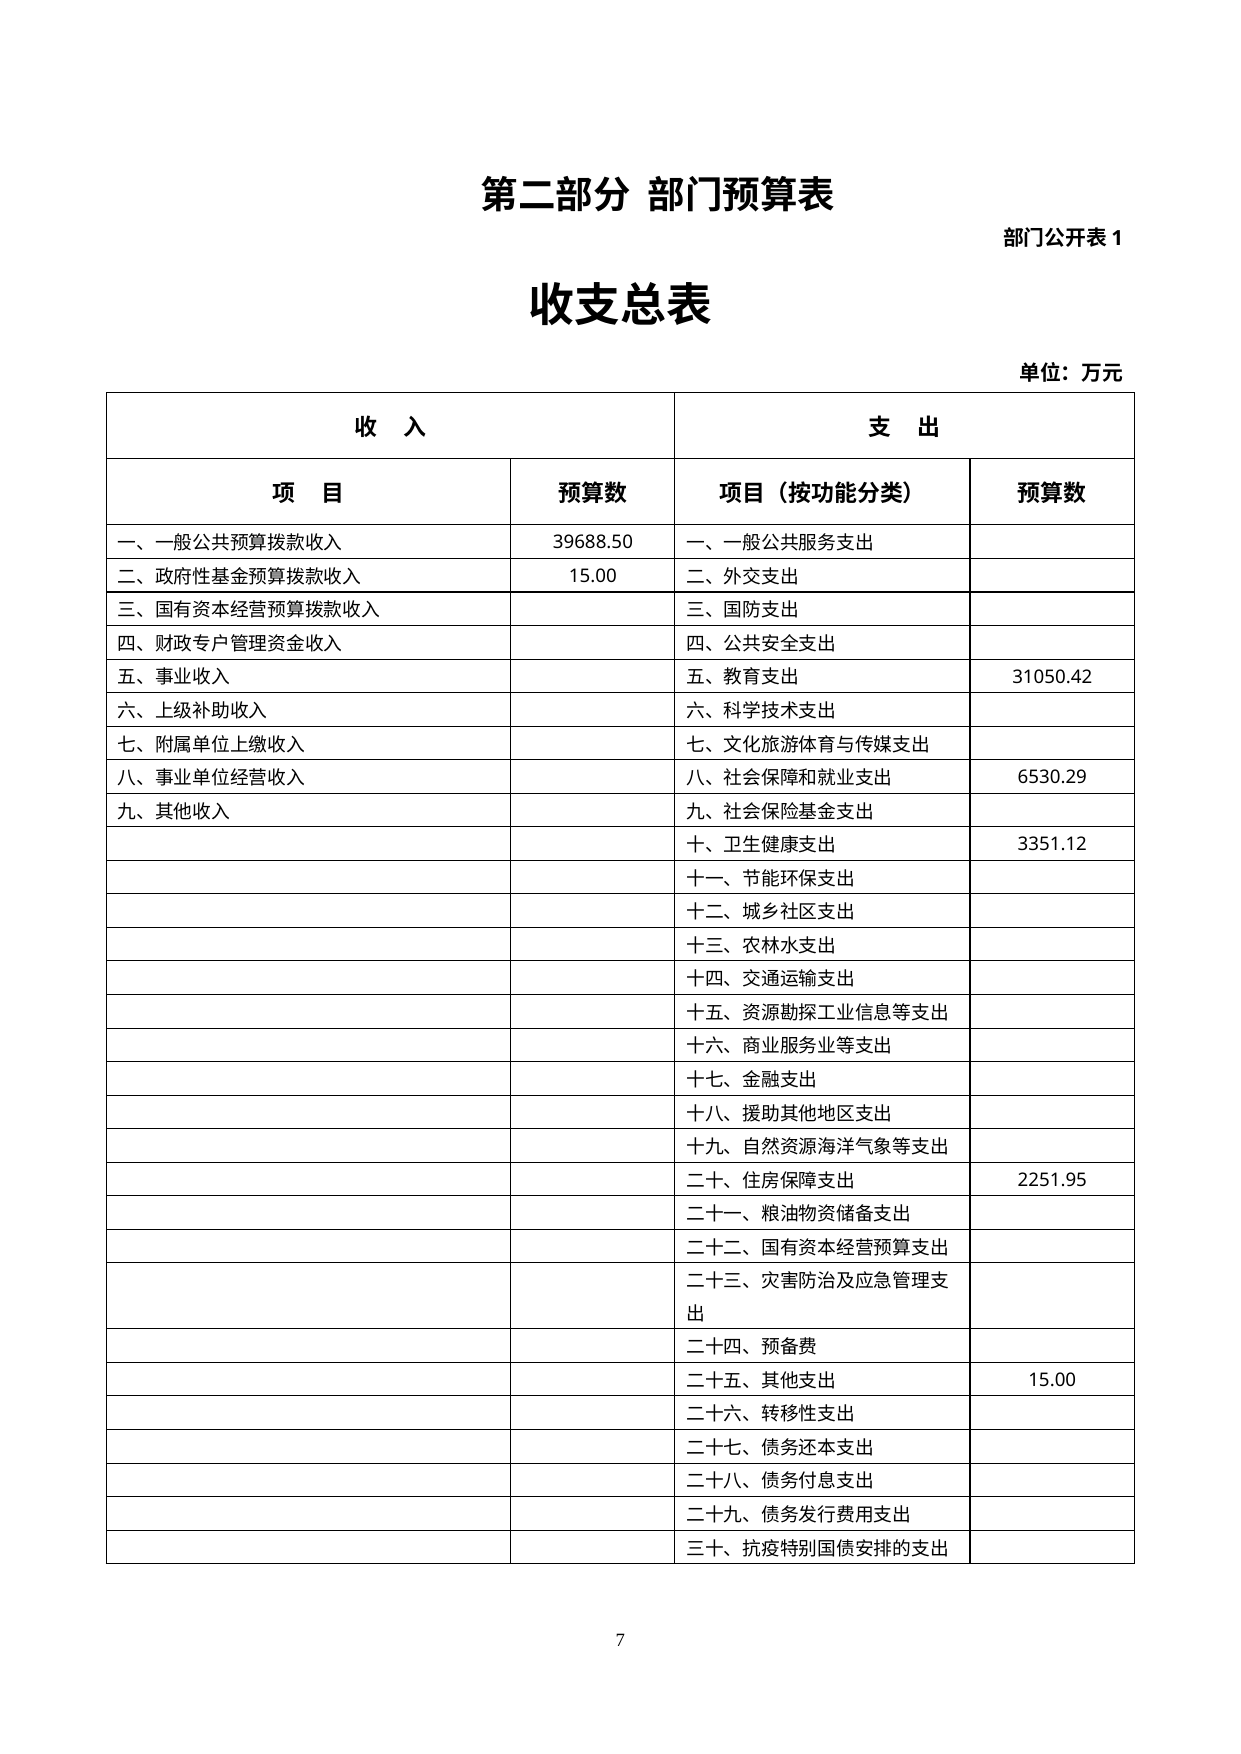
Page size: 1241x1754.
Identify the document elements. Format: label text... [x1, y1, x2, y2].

table_cell 五、事业收入 [107, 660, 510, 692]
table_cell 三、国防支出 [675, 593, 969, 625]
table_cell 支 出 [675, 393, 1134, 458]
table_cell [107, 1497, 510, 1529]
table_cell [971, 1096, 1134, 1128]
table_cell [511, 727, 674, 759]
table_cell 6530.29 [971, 760, 1134, 793]
table_cell [107, 1163, 510, 1195]
table_cell [107, 1096, 510, 1128]
table_cell 九、社会保险基金支出 [675, 794, 969, 826]
table_cell [511, 593, 674, 625]
table_cell [511, 1329, 674, 1362]
table_cell 九、其他收入 [107, 794, 510, 826]
table_cell [511, 1062, 674, 1094]
table_cell [511, 861, 674, 893]
table_cell 二十二、国有资本经营预算支出 [675, 1230, 969, 1262]
table_cell [971, 1531, 1134, 1563]
table_cell [971, 1129, 1134, 1162]
table_cell 六、科学技术支出 [675, 693, 969, 726]
table_cell [971, 1497, 1134, 1529]
table_cell 三、国有资本经营预算拨款收入 [107, 593, 510, 625]
table_cell [107, 995, 510, 1027]
table_cell 一、一般公共预算拨款收入 [107, 525, 510, 558]
table_cell [971, 1196, 1134, 1229]
table_cell [107, 1329, 510, 1362]
table_cell [511, 1464, 674, 1496]
table_cell 二十六、转移性支出 [675, 1396, 969, 1429]
table_cell [971, 928, 1134, 960]
table_cell 项 目 [107, 459, 510, 524]
table_cell [107, 1363, 510, 1395]
table_cell [107, 961, 510, 994]
table_cell 二、外交支出 [675, 559, 969, 591]
table_cell 二十七、债务还本支出 [675, 1430, 969, 1462]
table_cell 二十八、债务付息支出 [675, 1464, 969, 1496]
table_cell [971, 1263, 1134, 1328]
table_cell [971, 1329, 1134, 1362]
table_cell 七、附属单位上缴收入 [107, 727, 510, 759]
table_cell [511, 1096, 674, 1128]
table_cell 15.00 [971, 1363, 1134, 1395]
table_cell 二十九、债务发行费用支出 [675, 1497, 969, 1529]
table_cell [107, 827, 510, 860]
table_cell 十七、金融支出 [675, 1062, 969, 1094]
table_cell [511, 1497, 674, 1529]
table_cell [107, 861, 510, 893]
table_cell 二十一、粮油物资储备支出 [675, 1196, 969, 1229]
table_cell [511, 1430, 674, 1462]
table_cell [511, 760, 674, 793]
table_cell 十九、自然资源海洋气象等支出 [675, 1129, 969, 1162]
table_cell 39688.50 [511, 525, 674, 558]
table_cell [511, 1230, 674, 1262]
table_cell [971, 1464, 1134, 1496]
table_cell [971, 559, 1134, 591]
table_cell 31050.42 [971, 660, 1134, 692]
table_cell [511, 1396, 674, 1429]
table_header 部门公开表1 [106, 220, 1134, 253]
table_cell [511, 626, 674, 658]
table_cell 收 入 [107, 393, 674, 458]
text 第二部分 部门预算表 [159, 162, 1081, 220]
table_cell 四、财政专户管理资金收入 [107, 626, 510, 658]
table_cell 一、一般公共服务支出 [675, 525, 969, 558]
table_cell [511, 1196, 674, 1229]
table_cell 八、社会保障和就业支出 [675, 760, 969, 793]
table_cell [511, 693, 674, 726]
table_cell [107, 1129, 510, 1162]
table_cell [971, 626, 1134, 658]
table_cell [971, 1029, 1134, 1061]
table_cell 十四、交通运输支出 [675, 961, 969, 994]
table_cell [971, 1396, 1134, 1429]
table_cell 二十三、灾害防治及应急管理支出 [675, 1263, 969, 1328]
table_cell 十三、农林水支出 [675, 928, 969, 960]
table_cell [107, 1430, 510, 1462]
table_cell [511, 1363, 674, 1395]
table_cell 二、政府性基金预算拨款收入 [107, 559, 510, 591]
table_cell [971, 593, 1134, 625]
table_cell [511, 995, 674, 1027]
table_cell 单位：万元 [106, 350, 1134, 392]
table_cell [511, 1163, 674, 1195]
table_cell [971, 727, 1134, 759]
table_cell 四、公共安全支出 [675, 626, 969, 658]
table_cell [511, 1029, 674, 1061]
table_cell 项目（按功能分类） [675, 459, 969, 524]
table_cell [971, 861, 1134, 893]
table_cell 2251.95 [971, 1163, 1134, 1195]
table_cell 二十五、其他支出 [675, 1363, 969, 1395]
table_cell 15.00 [511, 559, 674, 591]
table_cell [511, 827, 674, 860]
table_cell [511, 1531, 674, 1563]
table_cell [971, 1230, 1134, 1262]
table_cell [107, 1263, 510, 1328]
table_cell [511, 1129, 674, 1162]
table_cell 十八、援助其他地区支出 [675, 1096, 969, 1128]
table_cell [107, 1464, 510, 1496]
table_cell 十、卫生健康支出 [675, 827, 969, 860]
table_cell [107, 1396, 510, 1429]
table_cell 六、上级补助收入 [107, 693, 510, 726]
table_cell 三十、抗疫特别国债安排的支出 [675, 1531, 969, 1563]
table_cell [971, 894, 1134, 927]
table_cell [511, 894, 674, 927]
table_cell [107, 1029, 510, 1061]
table_cell 二十四、预备费 [675, 1329, 969, 1362]
table_cell [107, 1230, 510, 1262]
table_cell [971, 1062, 1134, 1094]
table_cell 3351.12 [971, 827, 1134, 860]
table_cell [971, 693, 1134, 726]
table_cell [511, 961, 674, 994]
table_cell [107, 1531, 510, 1563]
table_cell [971, 525, 1134, 558]
table_cell 十五、资源勘探工业信息等支出 [675, 995, 969, 1027]
table_cell [971, 995, 1134, 1027]
table_cell [511, 660, 674, 692]
table_cell 七、文化旅游体育与传媒支出 [675, 727, 969, 759]
table_cell [971, 794, 1134, 826]
table_cell [107, 894, 510, 927]
table_cell [107, 1196, 510, 1229]
table_cell [971, 961, 1134, 994]
table_cell 八、事业单位经营收入 [107, 760, 510, 793]
table_cell 收支总表 [106, 253, 1134, 350]
table_cell 五、教育支出 [675, 660, 969, 692]
table_cell [511, 1263, 674, 1328]
table_cell 二十、住房保障支出 [675, 1163, 969, 1195]
table_cell [511, 794, 674, 826]
table_cell 十二、城乡社区支出 [675, 894, 969, 927]
table_cell 预算数 [511, 459, 674, 524]
table_cell 预算数 [971, 459, 1134, 524]
table_cell [511, 928, 674, 960]
table_cell 十六、商业服务业等支出 [675, 1029, 969, 1061]
table_cell [971, 1430, 1134, 1462]
table_cell [107, 1062, 510, 1094]
table_cell [107, 928, 510, 960]
table_cell 十一、节能环保支出 [675, 861, 969, 893]
